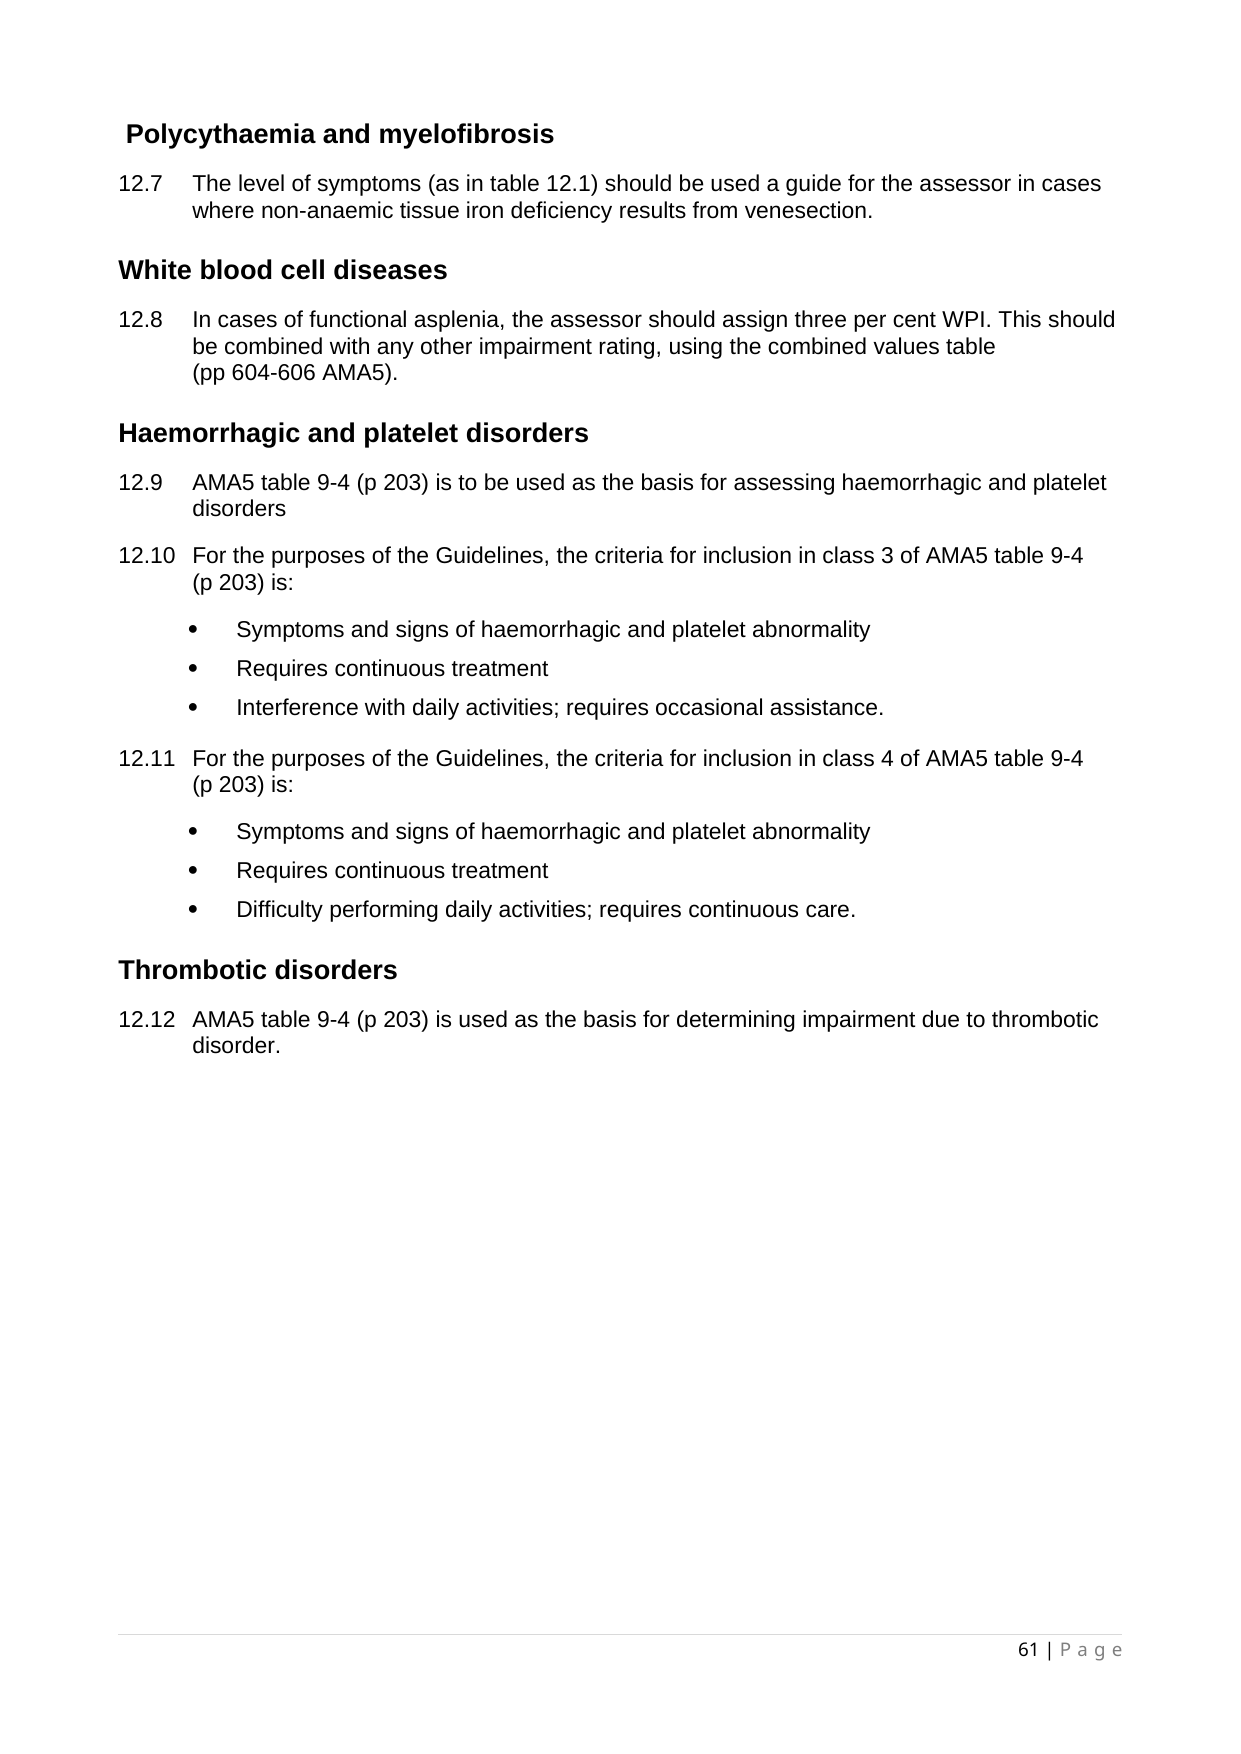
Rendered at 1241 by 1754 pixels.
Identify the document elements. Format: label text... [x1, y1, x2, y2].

text AMA5 table 9-4 (p 203) is to be used as the basis for assessing haemorrhagic and platelet disorders [118, 469, 1122, 521]
text In cases of functional asplenia, the assessor should assign three per cent WPI. This should be combined with any other impairment rating, using the combined values table (pp 604-606 AMA5). [118, 306, 1122, 385]
text For the purposes of the Guidelines, the criteria for inclusion in class 3 of AMA5 table 9-4 (p 203) is: [118, 542, 1122, 595]
subtitle Haemorrhagic and platelet disorders [118, 417, 1122, 448]
text For the purposes of the Guidelines, the criteria for inclusion in class 4 of AMA5 table 9-4 (p 203) is: [118, 745, 1122, 797]
text Symptoms and signs of haemorrhagic and platelet abnormality [189, 616, 1122, 642]
text Requires continuous treatment [189, 857, 1122, 883]
text The level of symptoms (as in table 12.1) should be used a guide for the assessor in cases where non-anaemic tissue iron deficiency results from venesection. [118, 170, 1122, 223]
subtitle Polycythaemia and myelofibrosis [118, 118, 1122, 149]
text Requires continuous treatment [189, 654, 1122, 681]
text Symptoms and signs of haemorrhagic and platelet abnormality [189, 818, 1122, 845]
text Interference with daily activities; requires occasional assistance. [189, 693, 1122, 720]
subtitle Thrombotic disorders [118, 954, 1122, 985]
subtitle White blood cell diseases [118, 254, 1122, 285]
text Difficulty performing daily activities; requires continuous care. [189, 896, 1122, 922]
text AMA5 table 9-4 (p 203) is used as the basis for determining impairment due to thrombotic disorder. [118, 1006, 1122, 1058]
